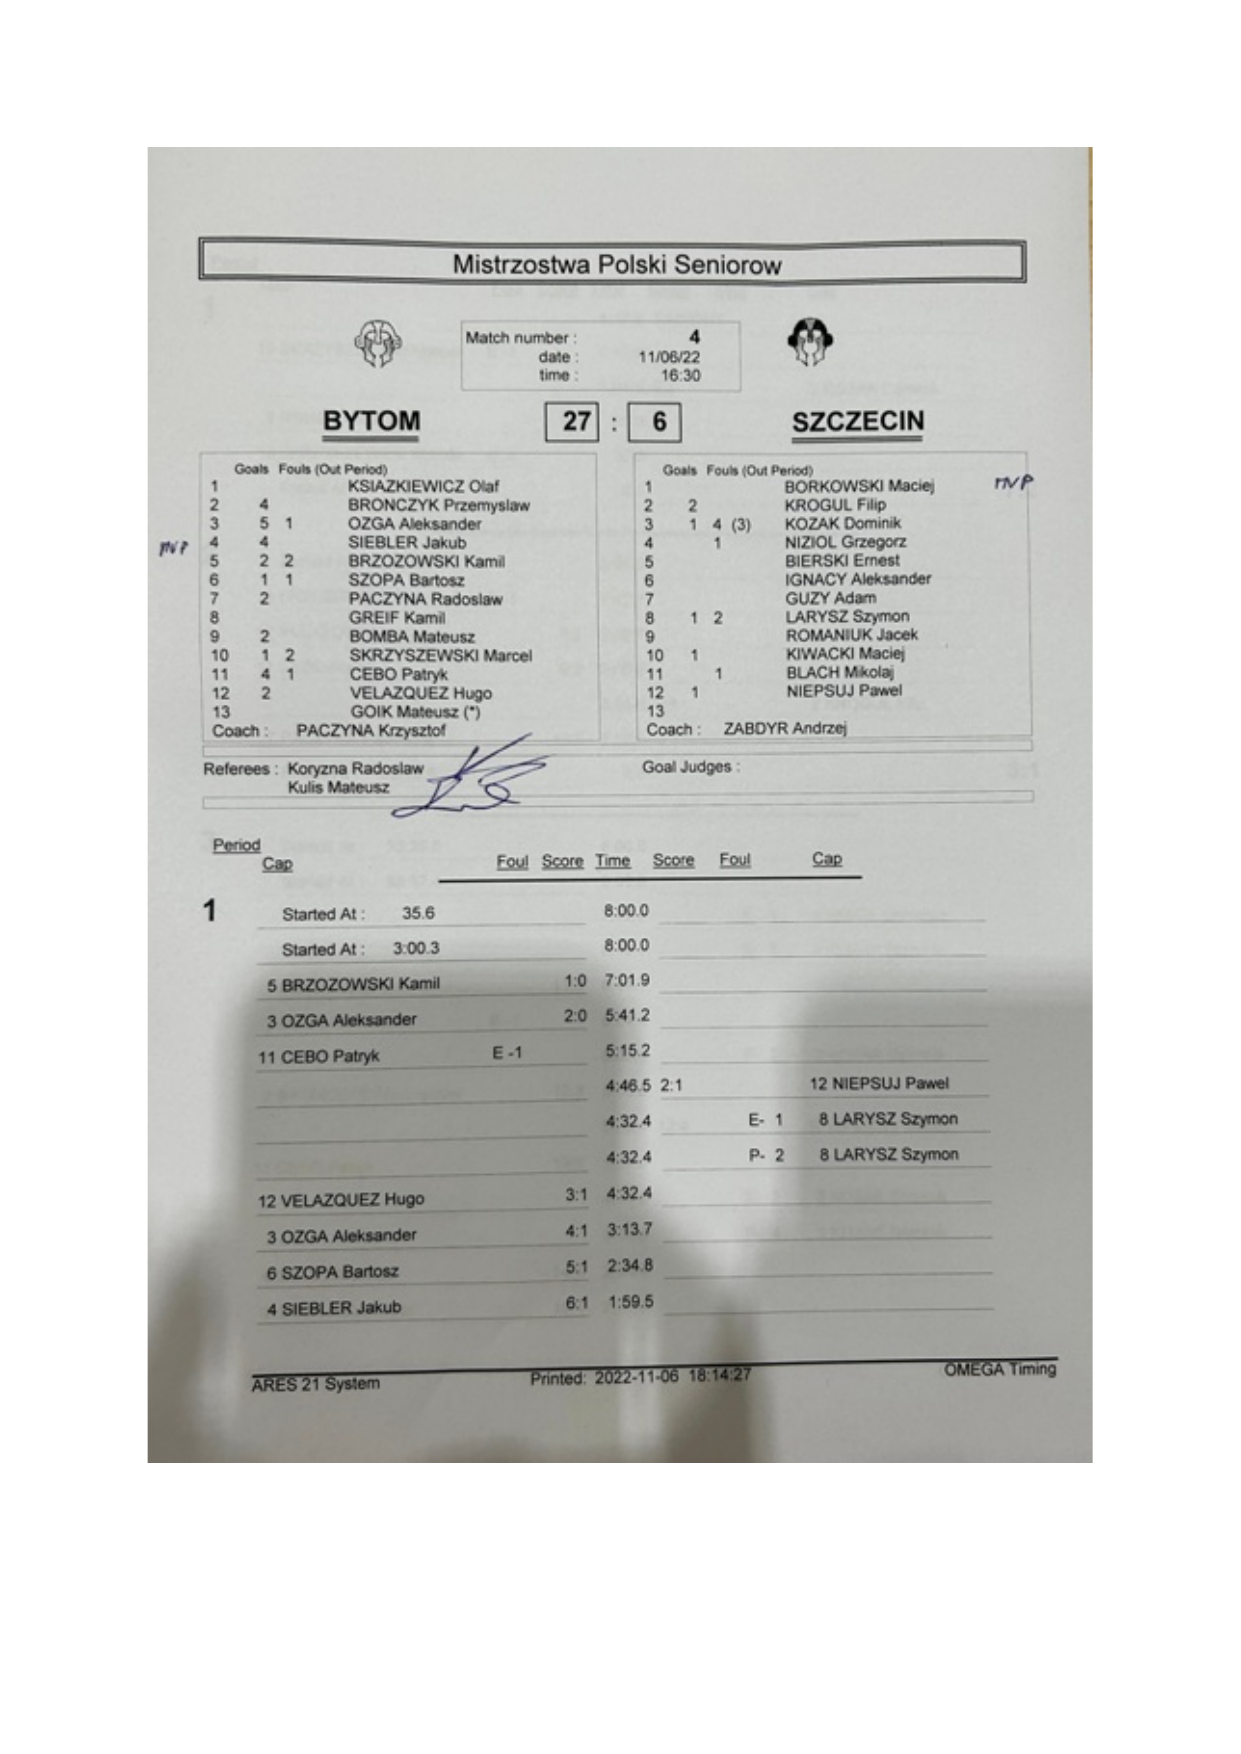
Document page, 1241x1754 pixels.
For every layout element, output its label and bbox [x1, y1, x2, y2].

picture [147, 147, 1093, 1463]
